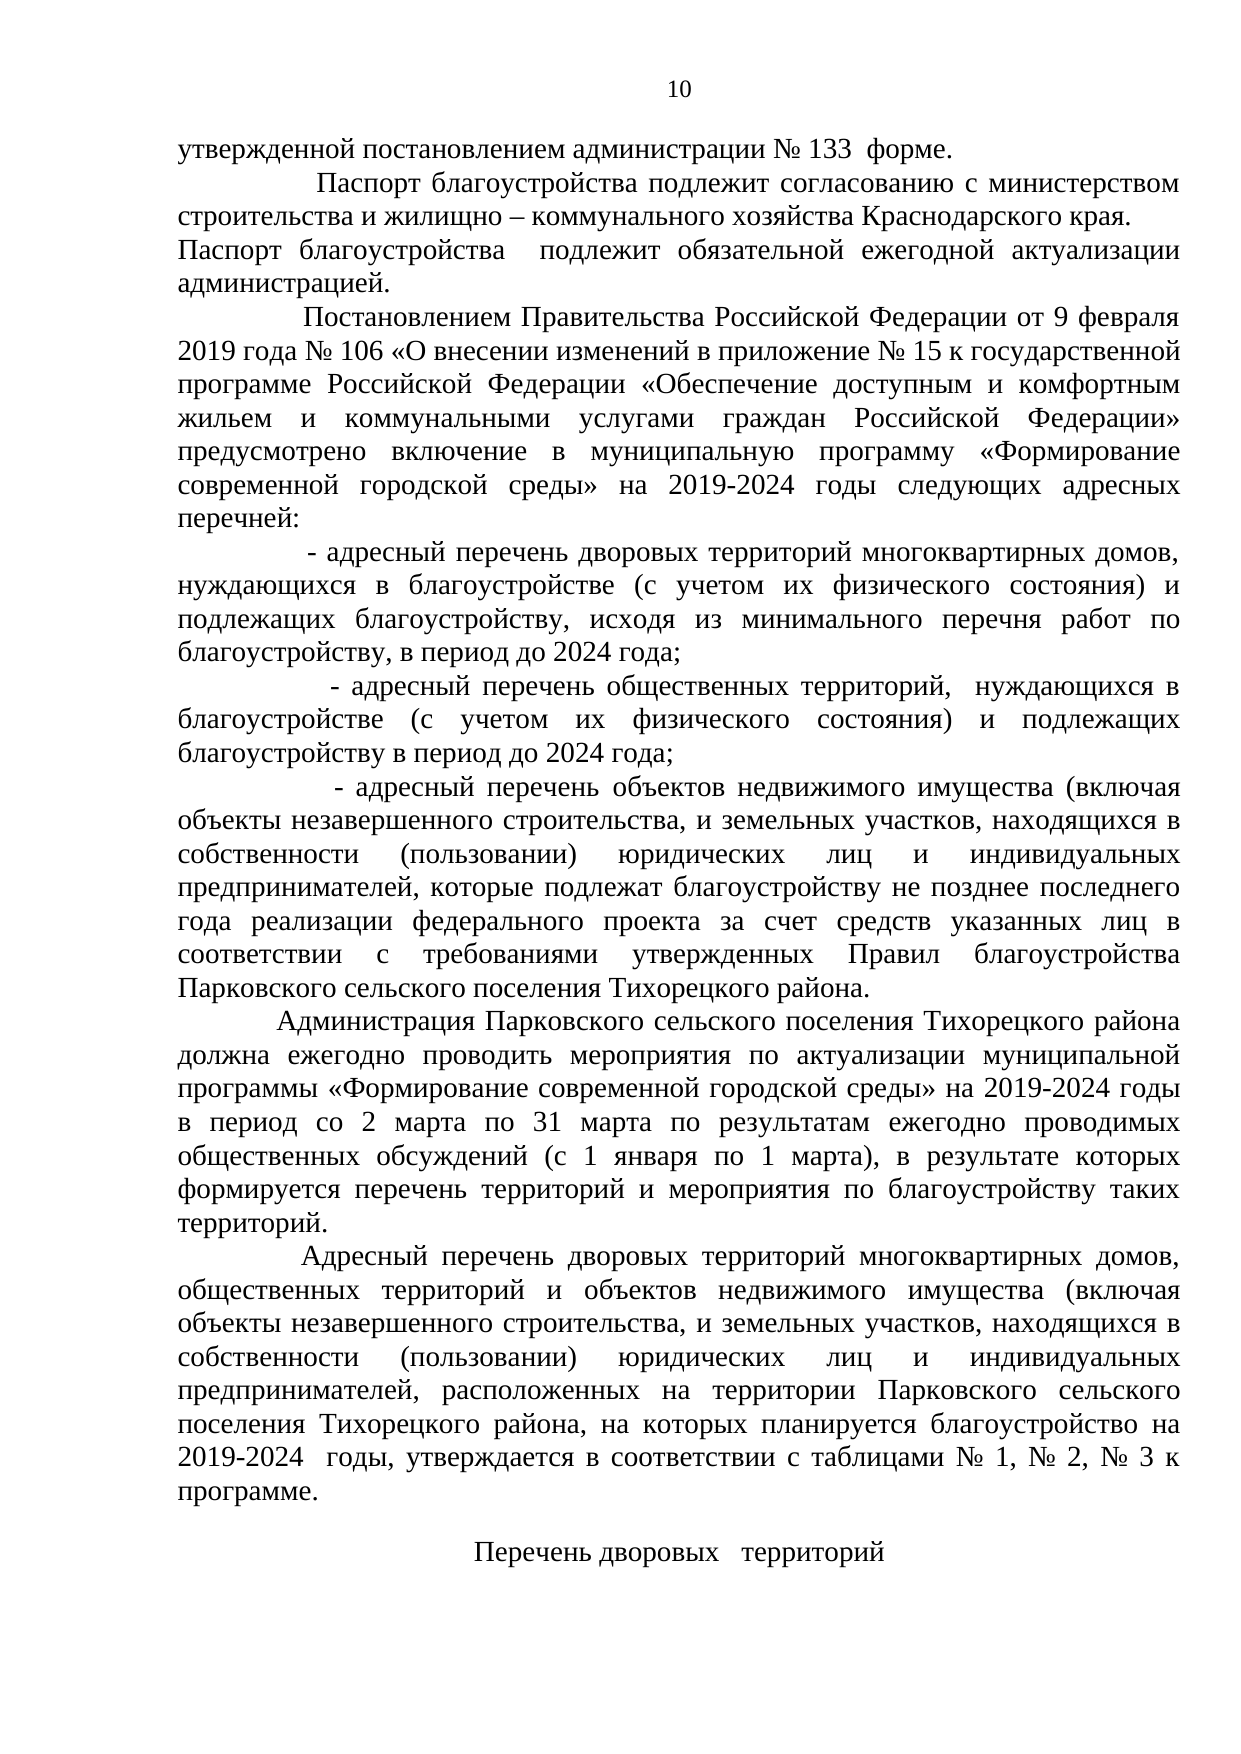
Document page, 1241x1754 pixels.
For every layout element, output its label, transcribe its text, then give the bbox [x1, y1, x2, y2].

text Администрация Парковского сельского поселения Тихорецкого района должна ежегодно проводить мероприятия по актуализации муниципальной программы «Формирование современной городской среды» на 2019-2024 годы в период со 2 марта по 31 марта по результатам ежегодно проводимых общественных обсуждений (с 1 января по 1 марта), в результате которых формируется перечень территорий и мероприятия по благоустройству таких территорий. [177, 1071, 1181, 1238]
text Паспорт благоустройства подлежит согласованию с министерством строительства и жилищно – коммунального хозяйства Краснодарского края. [177, 165, 1181, 232]
text - адресный перечень дворовых территорий многоквартирных домов, нуждающихся в благоустройстве (с учетом их физического состояния) и подлежащих благоустройству, исходя из минимального перечня работ по благоустройству, в период до 2024 года; [177, 534, 1181, 668]
text Администрация Парковского сельского поселения Тихорецкого района должна ежегодно проводить мероприятия по актуализации муниципальной программы «Формирование современной городской среды» на 2019-2024 годы в период со 2 марта по 31 марта по результатам ежегодно проводимых общественных обсуждений (с 1 января по 1 марта), в результате которых формируется перечень территорий и мероприятия по благоустройству таких территорий. [177, 1003, 1181, 1037]
text Паспорт благоустройства подлежит обязательной ежегодной актуализации администрацией. [177, 232, 1181, 299]
text - адресный перечень общественных территорий, нуждающихся в благоустройстве (с учетом их физического состояния) и подлежащих благоустройству в период до 2024 года; [177, 668, 1181, 769]
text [177, 131, 1181, 165]
text Постановлением Правительства Российской Федерации от 9 февраля 2019 года № 106 «О внесении изменений в приложение № 15 к государственной программе Российской Федерации «Обеспечение доступным и комфортным жильем и коммунальными услугами граждан Российской Федерации» предусмотрено включение в муниципальную программу «Формирование современной городской среды» на 2019-2024 годы следующих адресных перечней: [177, 299, 1181, 534]
text Перечень дворовых территорий [177, 1534, 1181, 1568]
text - адресный перечень объектов недвижимого имущества (включая объекты незавершенного строительства, и земельных участков, находящихся в собственности (пользовании) юридических лиц и индивидуальных предпринимателей, которые подлежат благоустройству не позднее последнего года реализации федерального проекта за счет средств указанных лиц в соответствии с требованиями утвержденных Правил благоустройства Парковского сельского поселения Тихорецкого района. [177, 769, 1181, 1003]
text Адресный перечень дворовых территорий многоквартирных домов, общественных территорий и объектов недвижимого имущества (включая объекты незавершенного строительства, и земельных участков, находящихся в собственности (пользовании) юридических лиц и индивидуальных предпринимателей, расположенных на территории Парковского сельского поселения Тихорецкого района, на которых планируется благоустройство на 2019-2024 годы, утверждается в соответствии с таблицами № 1, № 2, № 3 к программе. [177, 1238, 1181, 1507]
